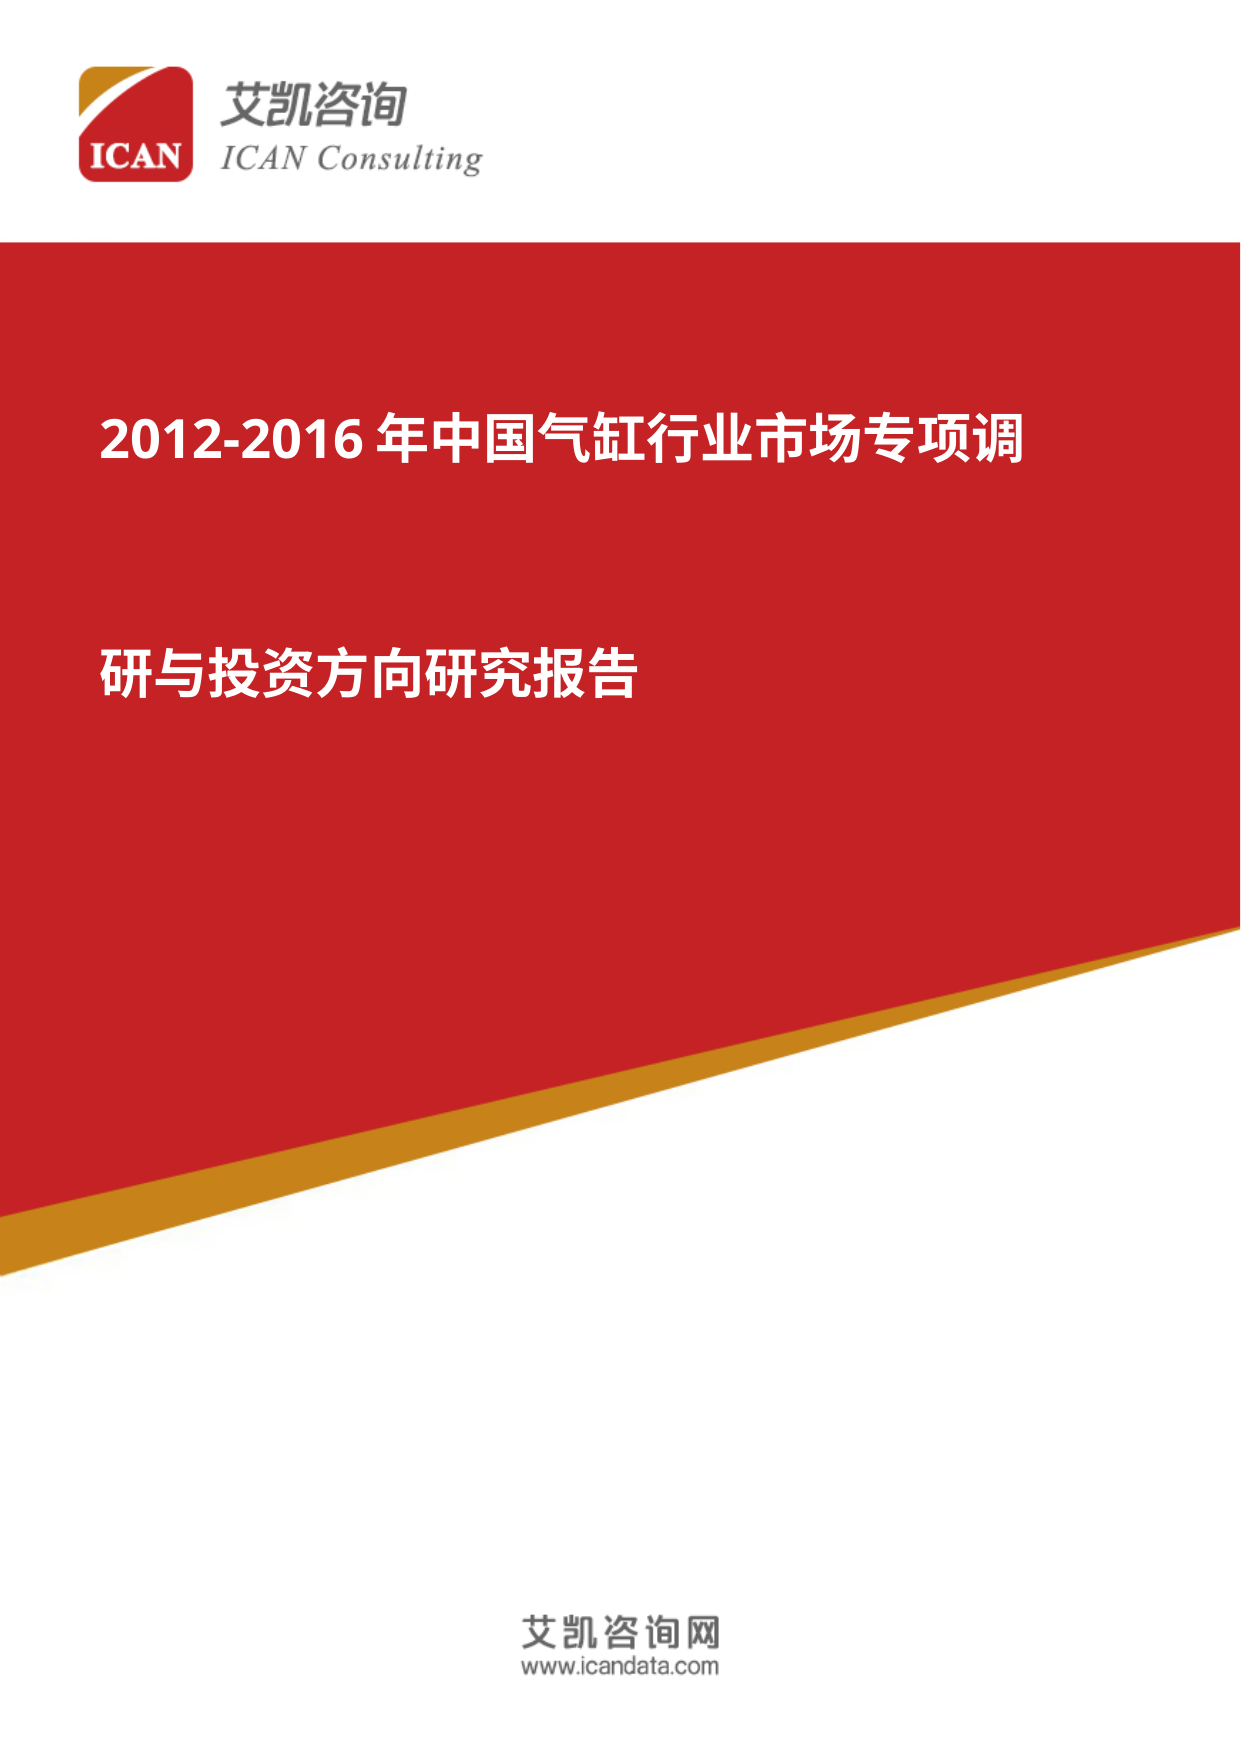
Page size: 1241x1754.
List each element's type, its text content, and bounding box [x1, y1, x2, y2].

picture [0, 5, 1241, 1754]
subtitle 2012-2016年中国气缸行业市场专项调研与投资方向研究报告 [99, 386, 1053, 718]
